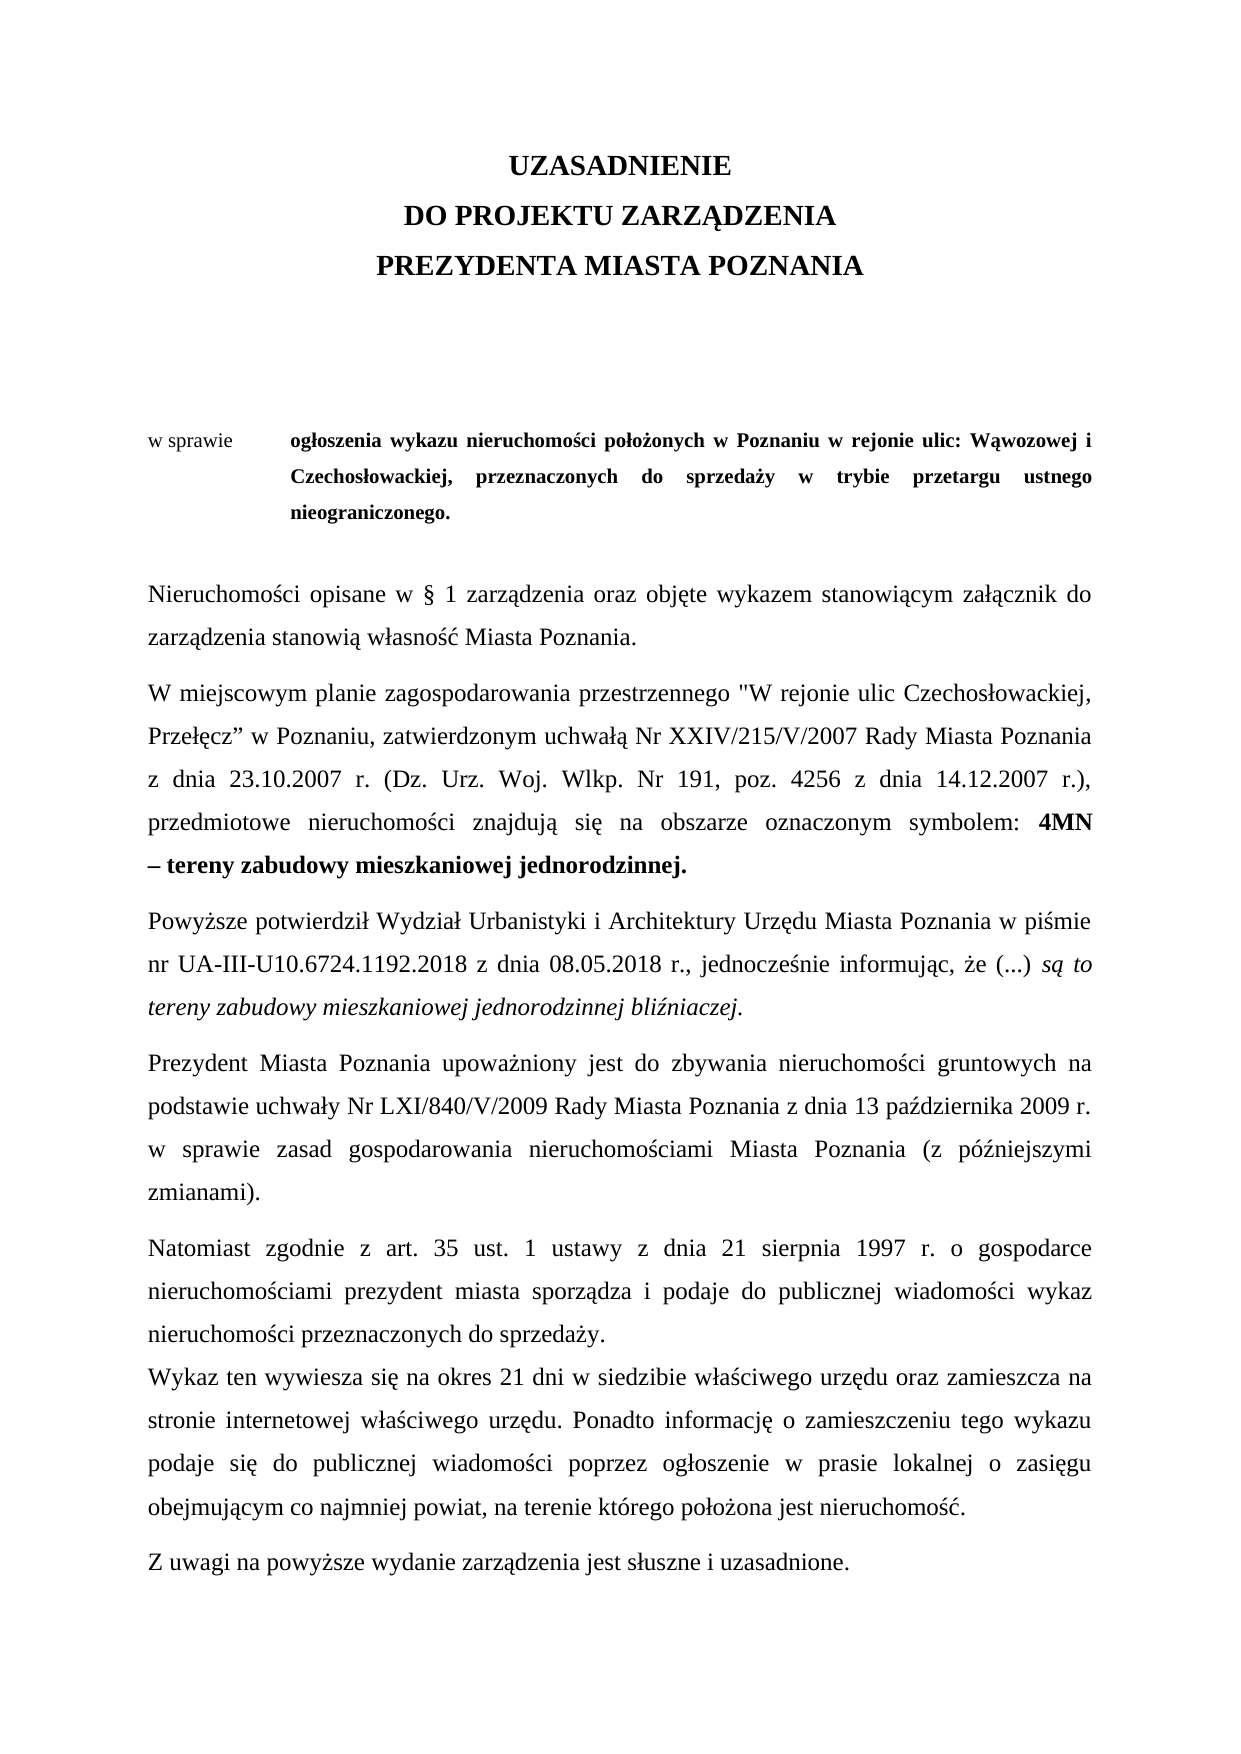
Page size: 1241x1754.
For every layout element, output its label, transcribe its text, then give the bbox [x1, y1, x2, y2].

text Wykaz ten wywiesza się na okres 21 dni w siedzibie właściwego urzędu oraz zamieszcza na stronie internetowej właściwego urzędu. Ponadto informację o zamieszczeniu tego wykazu podaje się do publicznej wiadomości poprzez ogłoszenie w prasie lokalnej o zasięgu obejmującym co najmniej powiat, na terenie którego położona jest nieruchomość. [148, 1362, 1093, 1520]
subtitle DO PROJEKTU ZARZĄDZENIA [148, 198, 1093, 231]
table_header ogłoszenia wykazu nieruchomości położonych w Poznaniu w rejonie ulic: Wąwozowej i Czechosłowackiej, przeznaczonych do sprzedaży w trybie przetargu ustnego nieograniczonego. [279, 428, 1104, 536]
text Powyższe potwierdził Wydział Urbanistyki i Architektury Urzędu Miasta Poznania w piśmie nr UA-III-U10.6724.1192.2018 z dnia 08.05.2018 r., jednocześnie informując, że (...) są to tereny zabudowy mieszkaniowej jednorodzinnej bliźniaczej. [148, 906, 1093, 1021]
text W miejscowym planie zagospodarowania przestrzennego "W rejonie ulic Czechosłowackiej, Przełęcz” w Poznaniu, zatwierdzonym uchwałą Nr XXIV/215/V/2007 Rady Miasta Poznania z dnia 23.10.2007 r. (Dz. Urz. Woj. Wlkp. Nr 191, poz. 4256 z dnia 14.12.2007 r.), przedmiotowe nieruchomości znajdują się na obszarze oznaczonym symbolem: 4MN – tereny zabudowy mieszkaniowej jednorodzinnej. [148, 678, 1093, 879]
subtitle PREZYDENTA MIASTA POZNANIA [148, 248, 1093, 282]
text Prezydent Miasta Poznania upoważniony jest do zbywania nieruchomości gruntowych na podstawie uchwały Nr LXI/840/V/2009 Rady Miasta Poznania z dnia 13 października 2009 r. w sprawie zasad gospodarowania nieruchomościami Miasta Poznania (z późniejszymi zmianami). [148, 1048, 1093, 1206]
text Z uwagi na powyższe wydanie zarządzenia jest słuszne i uzasadnione. [148, 1547, 1093, 1576]
text Natomiast zgodnie z art. 35 ust. 1 ustawy z dnia 21 sierpnia 1997 r. o gospodarce nieruchomościami prezydent miasta sporządza i podaje do publicznej wiadomości wykaz nieruchomości przeznaczonych do sprzedaży. [148, 1233, 1093, 1348]
table_header w sprawie [136, 428, 279, 536]
subtitle UZASADNIENIE [148, 148, 1093, 181]
text Nieruchomości opisane w § 1 zarządzenia oraz objęte wykazem stanowiącym załącznik do zarządzenia stanowią własność Miasta Poznania. [148, 579, 1093, 651]
